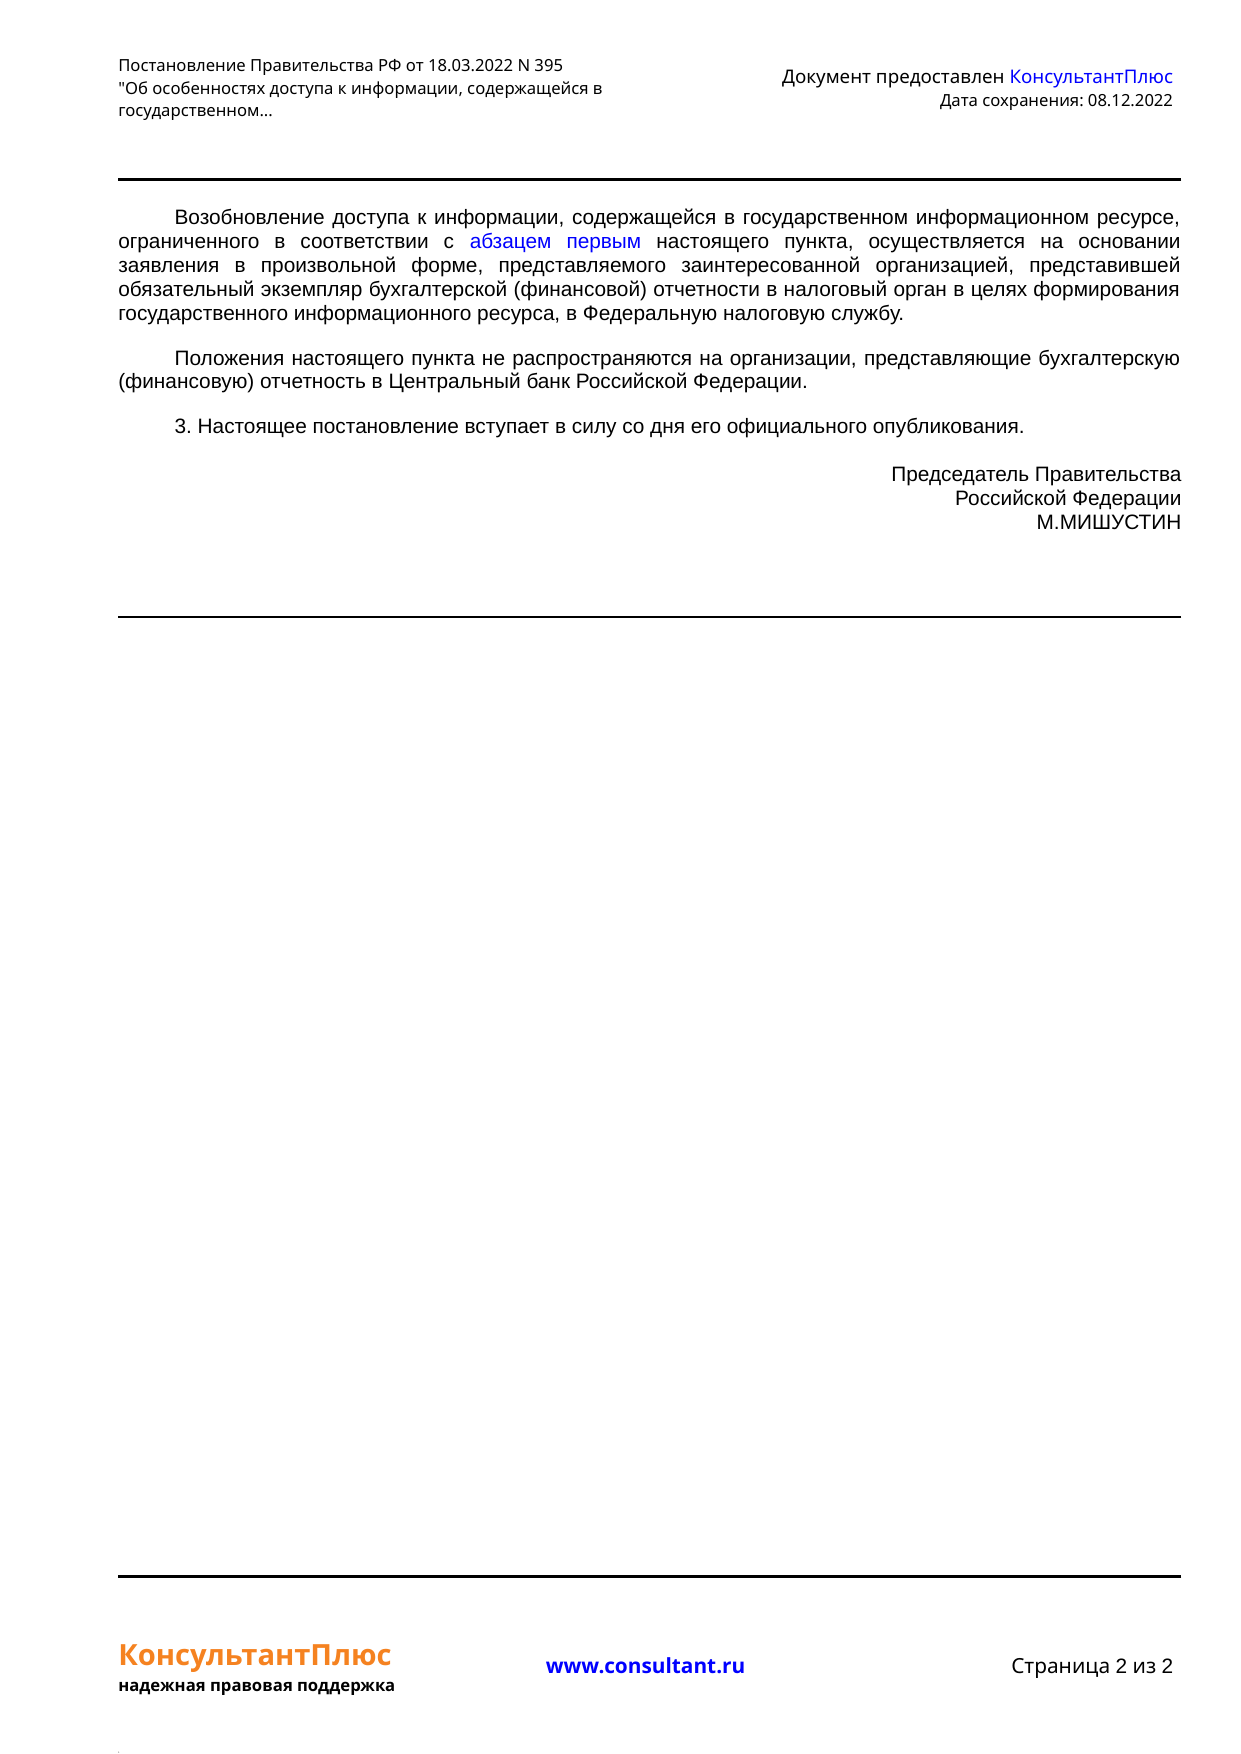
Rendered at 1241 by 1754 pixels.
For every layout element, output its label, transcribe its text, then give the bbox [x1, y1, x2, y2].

text Российской Федерации [118, 486, 1181, 510]
text 3. Настоящее постановление вступает в силу со дня его официального опубликования. [118, 414, 1181, 438]
text М.МИШУСТИН [118, 510, 1181, 534]
text Председатель Правительства [118, 462, 1181, 486]
text Положения настоящего пункта не распространяются на организации, представляющие бухгалтерскую (финансовую) отчетность в Центральный банк Российской Федерации. [118, 345, 1181, 393]
text Возобновление доступа к информации, содержащейся в государственном информационном ресурсе, ограниченного в соответствии с абзацем первым настоящего пункта, осуществляется на основании заявления в произвольной форме, представляемого заинтересованной организацией, представившей обязательный экземпляр бухгалтерской (финансовой) отчетности в налоговый орган в целях формирования государственного информационного ресурса, в Федеральную налоговую службу. [118, 205, 1181, 324]
